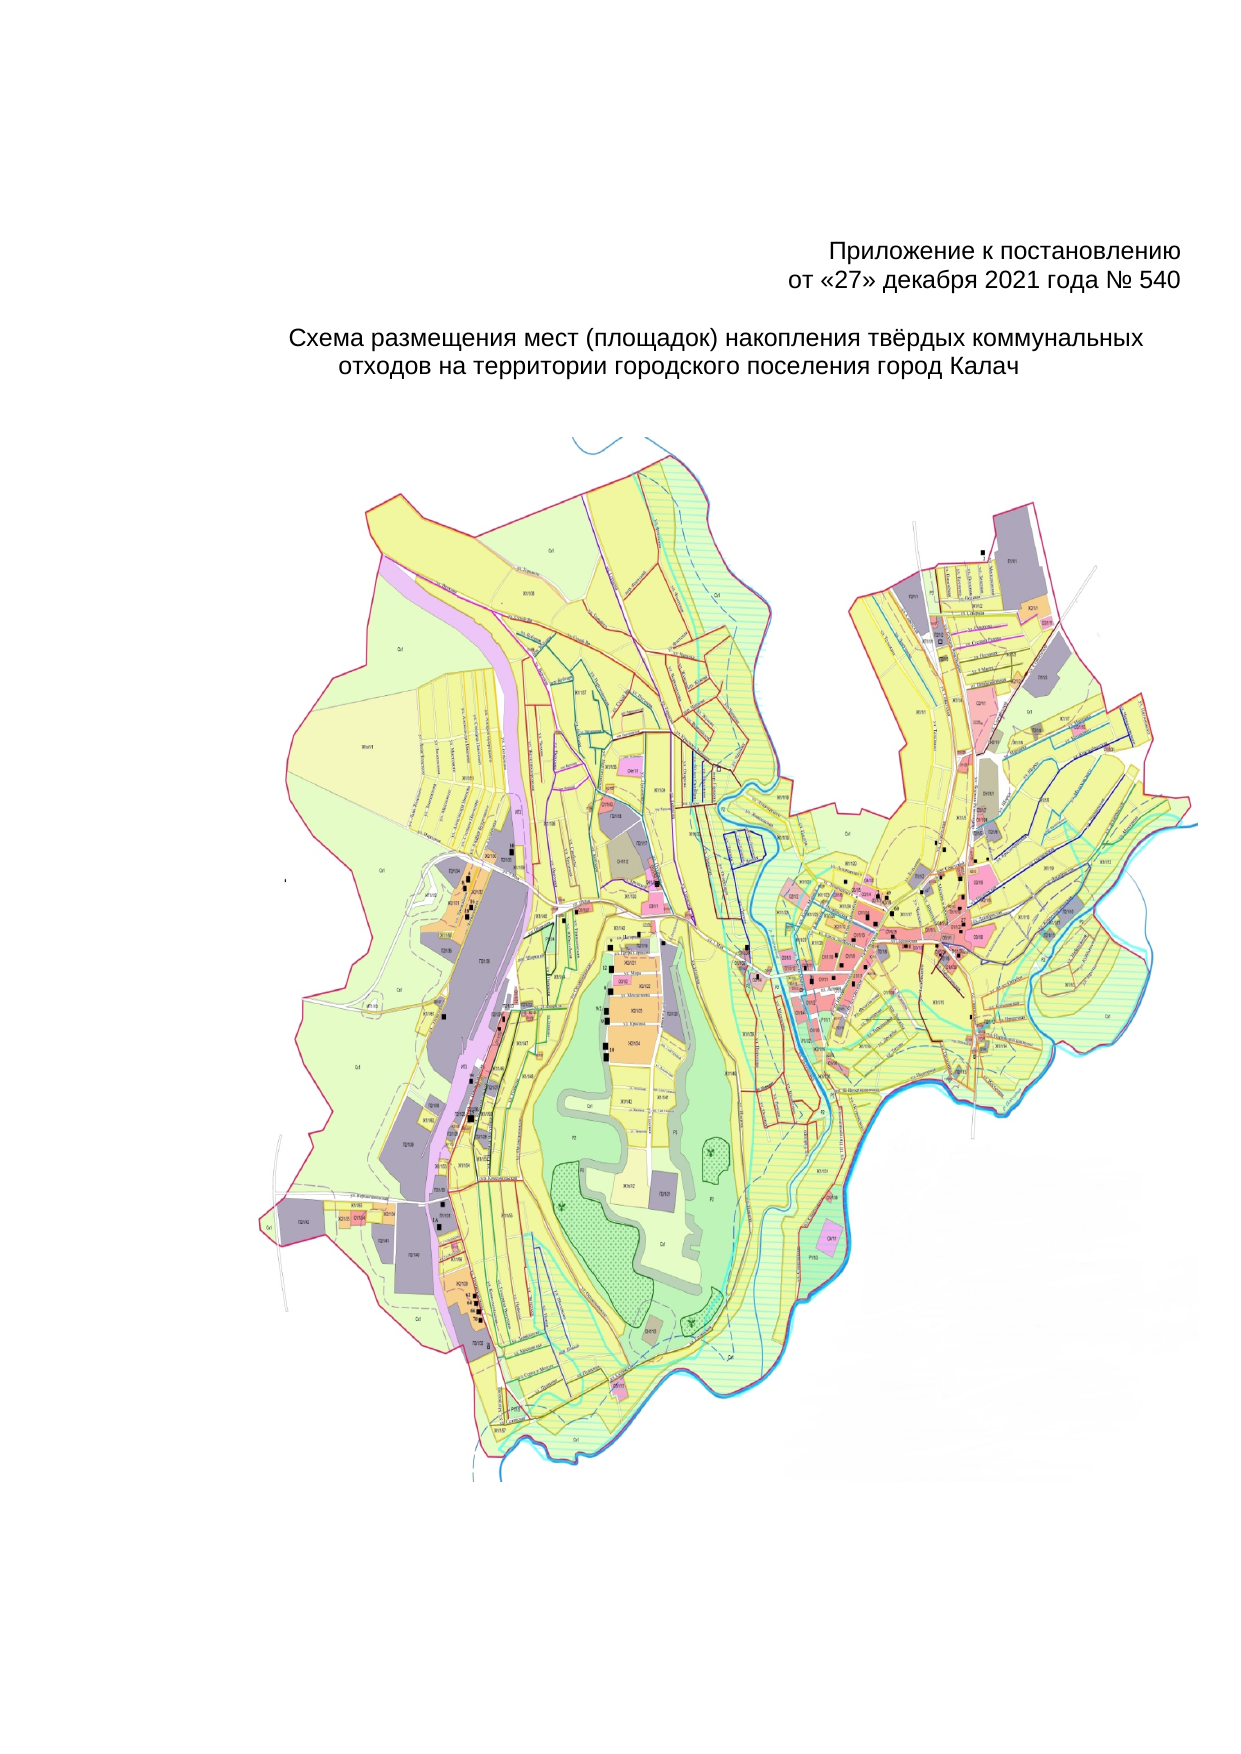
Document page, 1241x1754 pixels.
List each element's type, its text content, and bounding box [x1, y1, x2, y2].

text от «27» декабря 2021 года № 540 [177, 265, 1181, 294]
picture [251, 437, 1198, 1482]
text Схема размещения мест (площадок) накопления твёрдых коммунальных отходов на территории городского поселения город Калач [177, 322, 1181, 380]
text Приложение к постановлению [177, 236, 1181, 265]
